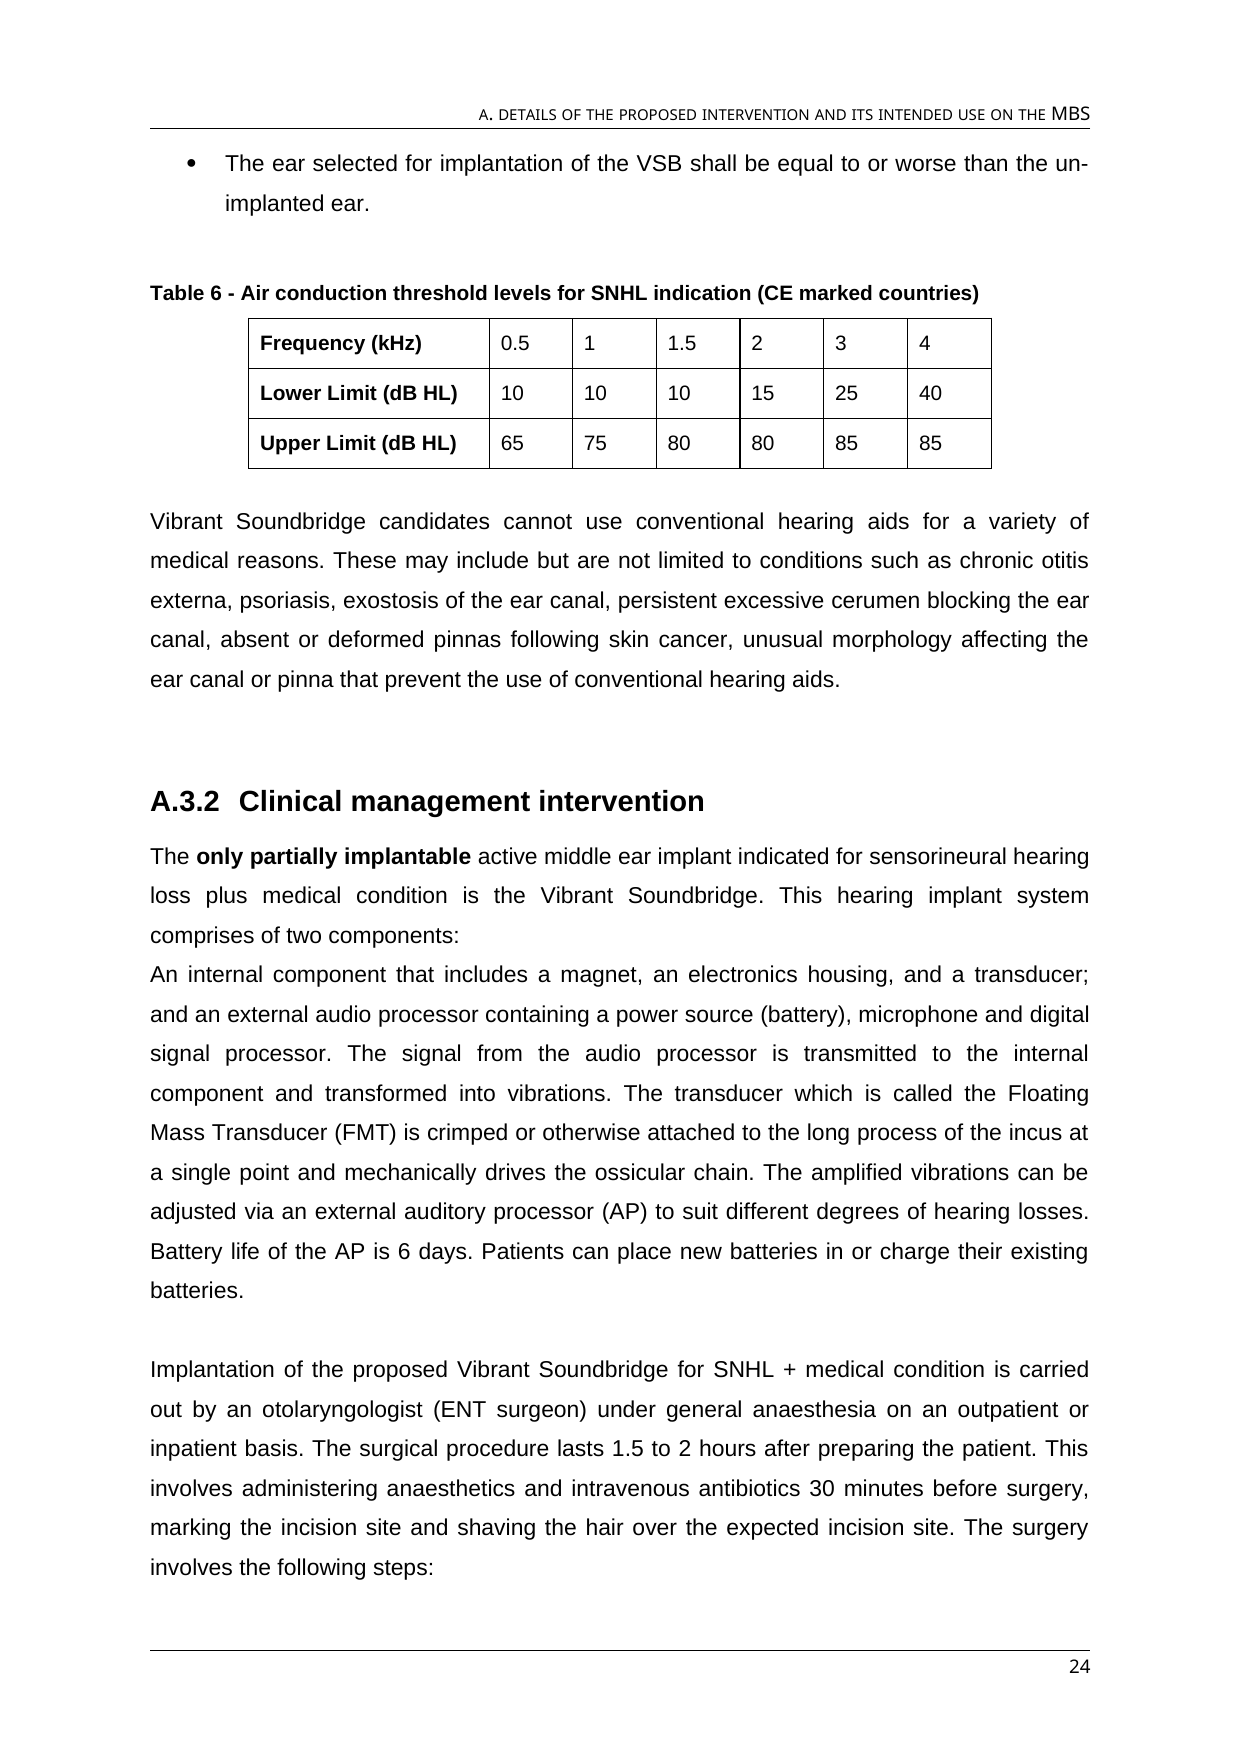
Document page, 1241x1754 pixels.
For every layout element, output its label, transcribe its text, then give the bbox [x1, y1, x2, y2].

table_header 2 [741, 319, 823, 367]
table_cell 25 [824, 369, 907, 417]
table_cell 80 [657, 419, 739, 467]
text Implantation of the proposed Vibrant Soundbridge for SNHL + medical condition is carried out by an otolaryngologist (ENT surgeon) under general anaesthesia on an outpatient or inpatient basis. The surgical procedure lasts 1.5 to 2 hours after preparing the patient. This involves administering anaesthetics and intravenous antibiotics 30 minutes before surgery, marking the incision site and shaving the hair over the expected incision site. The surgery involves the following steps: [150, 1356, 1090, 1580]
text An internal component that includes a magnet, an electronics housing, and a transducer; and an external audio processor containing a power source (battery), microphone and digital signal processor. The signal from the audio processor is transmitted to the internal component and transformed into vibrations. The transducer which is called the Floating Mass Transducer (FMT) is crimped or otherwise attached to the long process of the incus at a single point and mechanically drives the ossicular chain. The amplified vibrations can be adjusted via an external auditory processor (AP) to suit different degrees of hearing losses. Battery life of the AP is 6 days. Patients can place new batteries in or charge their existing batteries. [150, 961, 1090, 1303]
text Table 6 - Air conduction threshold levels for SNHL indication (CE marked countries) [150, 281, 1090, 305]
subtitle A.3.2 Clinical management intervention [150, 784, 1090, 818]
table_cell 65 [490, 419, 572, 467]
table_cell 10 [657, 369, 739, 417]
table_cell Lower Limit (dB HL) [249, 369, 489, 417]
table_cell 10 [573, 369, 656, 417]
table_cell 80 [741, 419, 823, 467]
table_header 4 [908, 319, 991, 367]
list The ear selected for implantation of the VSB shall be equal to or worse than the un-implanted ear. [187, 150, 1090, 216]
table_cell 10 [490, 369, 572, 417]
text Vibrant Soundbridge candidates cannot use conventional hearing aids for a variety of medical reasons. These may include but are not limited to conditions such as chronic otitis externa, psoriasis, exostosis of the ear canal, persistent excessive cerumen blocking the ear canal, absent or deformed pinnas following skin cancer, unusual morphology affecting the ear canal or pinna that prevent the use of conventional hearing aids. [150, 508, 1090, 692]
table_cell 40 [908, 369, 991, 417]
table_cell Upper Limit (dB HL) [249, 419, 489, 467]
table_header 3 [824, 319, 907, 367]
table_header 1 [573, 319, 656, 367]
table_header 1.5 [657, 319, 739, 367]
table_cell 15 [741, 369, 823, 417]
table_cell 75 [573, 419, 656, 467]
table_cell 85 [824, 419, 907, 467]
table_cell 85 [908, 419, 991, 467]
table_header Frequency (kHz) [249, 319, 489, 367]
text The only partially implantable active middle ear implant indicated for sensorineural hearing loss plus medical condition is the Vibrant Soundbridge. This hearing implant system comprises of two components: [150, 843, 1090, 948]
table_header 0.5 [490, 319, 572, 367]
